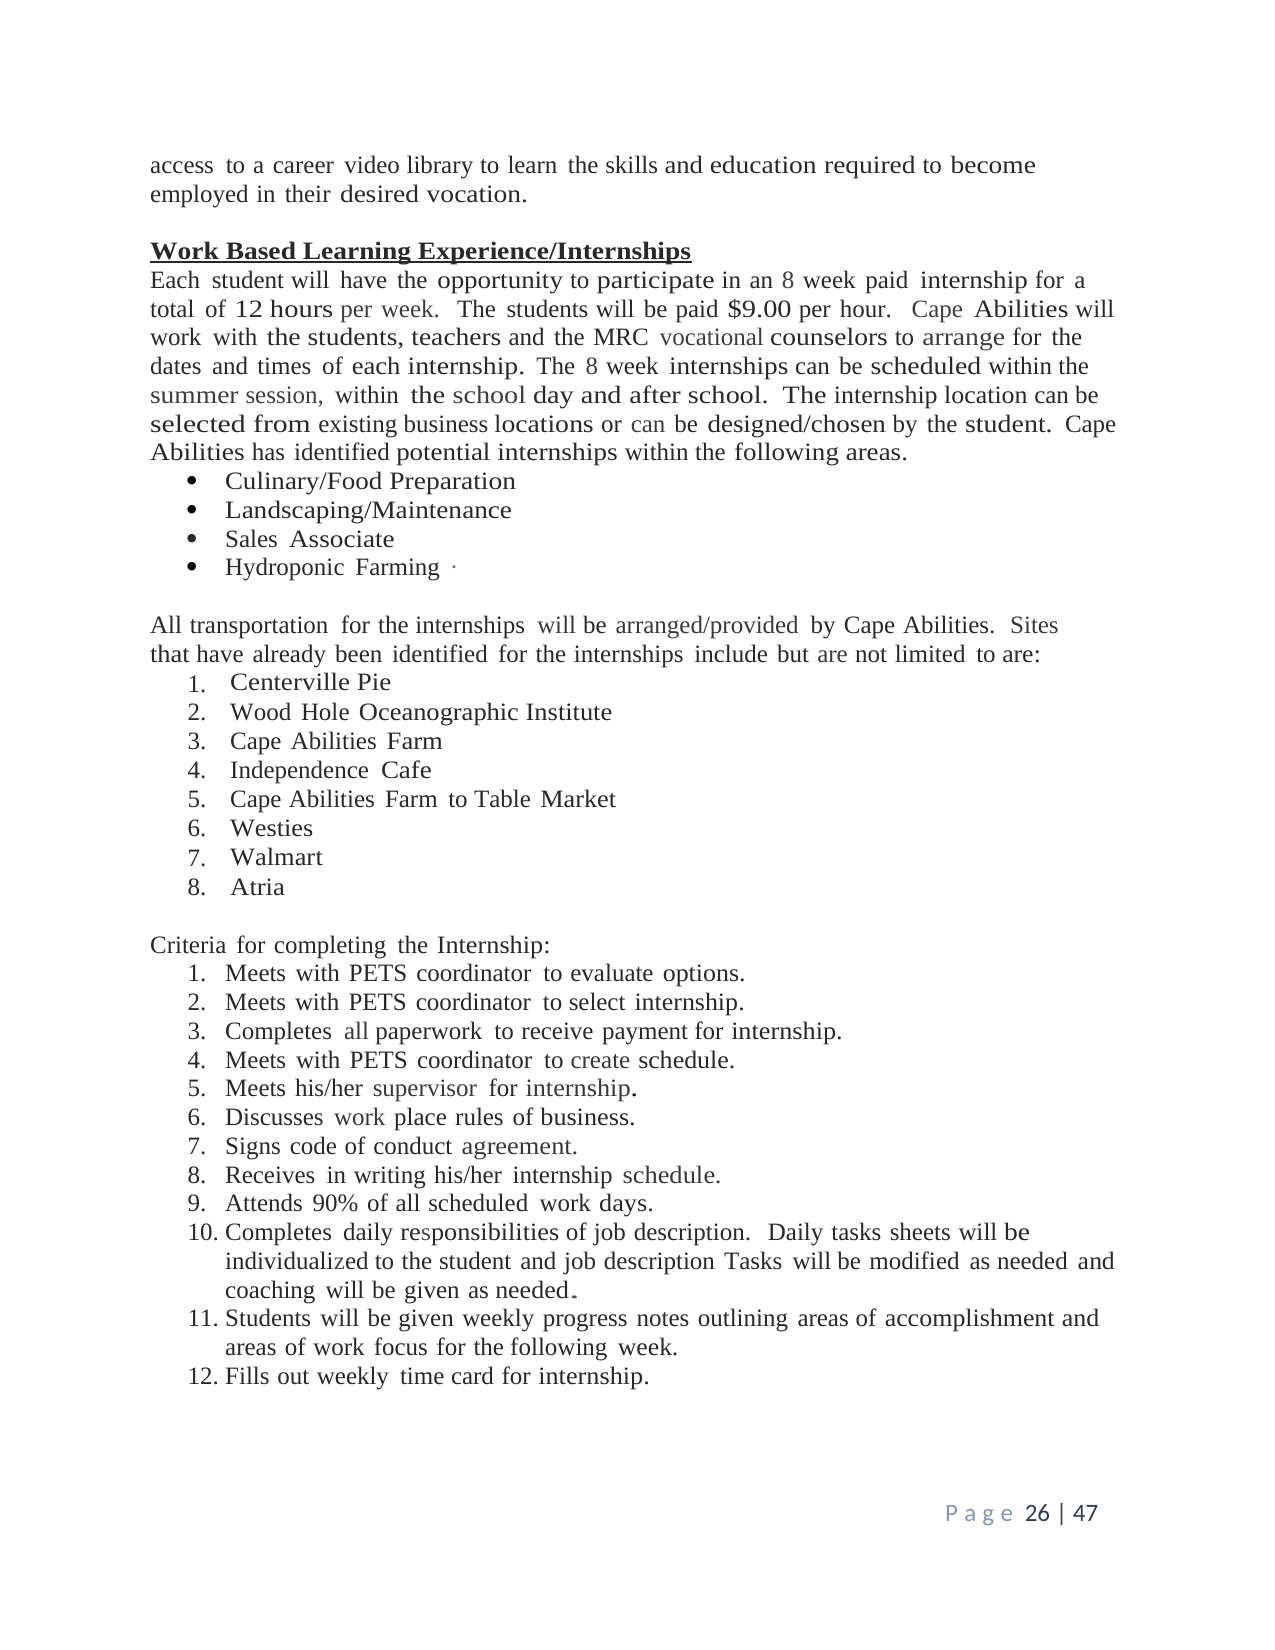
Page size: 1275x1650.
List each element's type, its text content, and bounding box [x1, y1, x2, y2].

list Culinary/Food Preparation [187, 466, 1127, 495]
list Centerville Pie [187, 667, 1127, 697]
list Completes daily responsibilities of job description. Daily tasks sheets will be individualized to the student and job description Tasks will be modified as needed and coaching will be given as needed. [187, 1217, 1127, 1303]
list Westies [187, 813, 1127, 842]
list Landscaping/Maintenance [187, 495, 1127, 524]
text Each student will have the opportunity to participate in an 8 week paid internship for a total of 12 hours per week. The students will be paid $9.00 per hour. Cape Abilities will work with the students, teachers and the MRC vocational counselors to arrange for the dates and times of each internship. The 8 week internships can be scheduled within the summer session, within the school day and after school. The internship location can be selected from existing business locations or can be designed/chosen by the student. Cape Abilities has identified potential internships within the following areas. [150, 265, 1119, 466]
list Wood Hole Oceanographic Institute [187, 697, 1127, 726]
list Completes all paperwork to receive payment for internship. [187, 1016, 1127, 1045]
list Meets his/her supervisor for internship. [187, 1073, 1127, 1102]
list Meets with PETS coordinator to select internship. [187, 987, 1127, 1016]
list Attends 90% of all scheduled work days. [187, 1188, 1127, 1217]
list Students will be given weekly progress notes outlining areas of accomplishment and areas of work focus for the following week. [187, 1303, 1127, 1361]
list Signs code of conduct agreement. [187, 1131, 1127, 1160]
list Atria [187, 872, 1127, 901]
list Hydroponic Farming · [187, 552, 1127, 581]
list Cape Abilities Farm [187, 726, 1127, 755]
list Cape Abilities Farm to Table Market [187, 784, 1127, 813]
text Work Based Learning Experience/Internships [150, 236, 1100, 265]
list Receives in writing his/her internship schedule. [187, 1160, 1127, 1188]
list Walmart [187, 842, 1127, 872]
list Discusses work place rules of business. [187, 1102, 1133, 1131]
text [150, 150, 1100, 207]
text All transportation for the internships will be arranged/provided by Cape Abilities. Sites that have already been identified for the internships include but are not limited to are: [150, 610, 1083, 667]
list Sales Associate [187, 524, 1127, 552]
list Meets with PETS coordinator to create schedule. [187, 1045, 1127, 1073]
text Criteria for completing the Internship: [150, 930, 1127, 958]
list Independence Cafe [187, 755, 1127, 784]
list Fills out weekly time card for internship. [187, 1361, 1127, 1390]
list Meets with PETS coordinator to evaluate options. [187, 958, 1127, 987]
